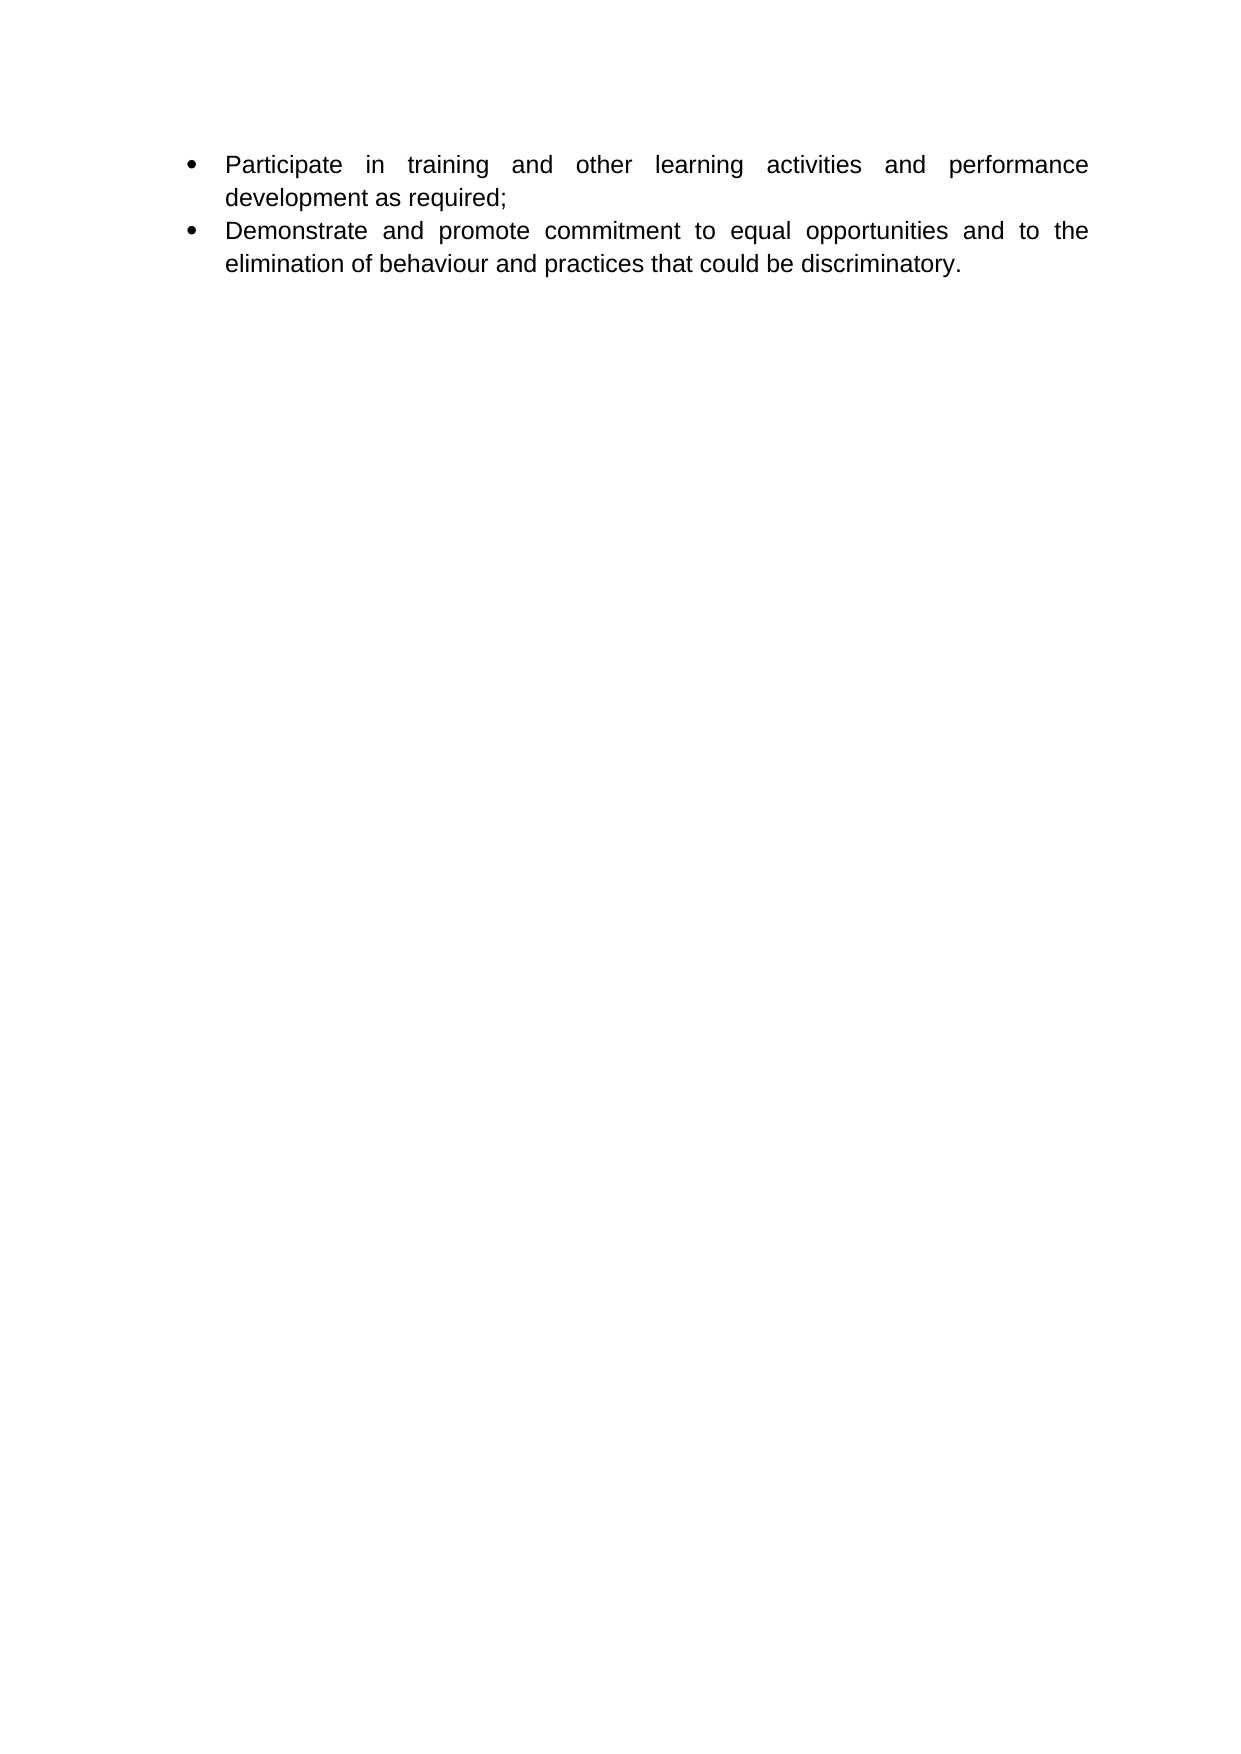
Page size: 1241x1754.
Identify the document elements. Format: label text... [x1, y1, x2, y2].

list Demonstrate and promote commitment to equal opportunities and to the elimination of behaviour and practices that could be discriminatory. [187, 216, 1090, 278]
list Participate in training and other learning activities and performance development as required; [187, 150, 1090, 212]
